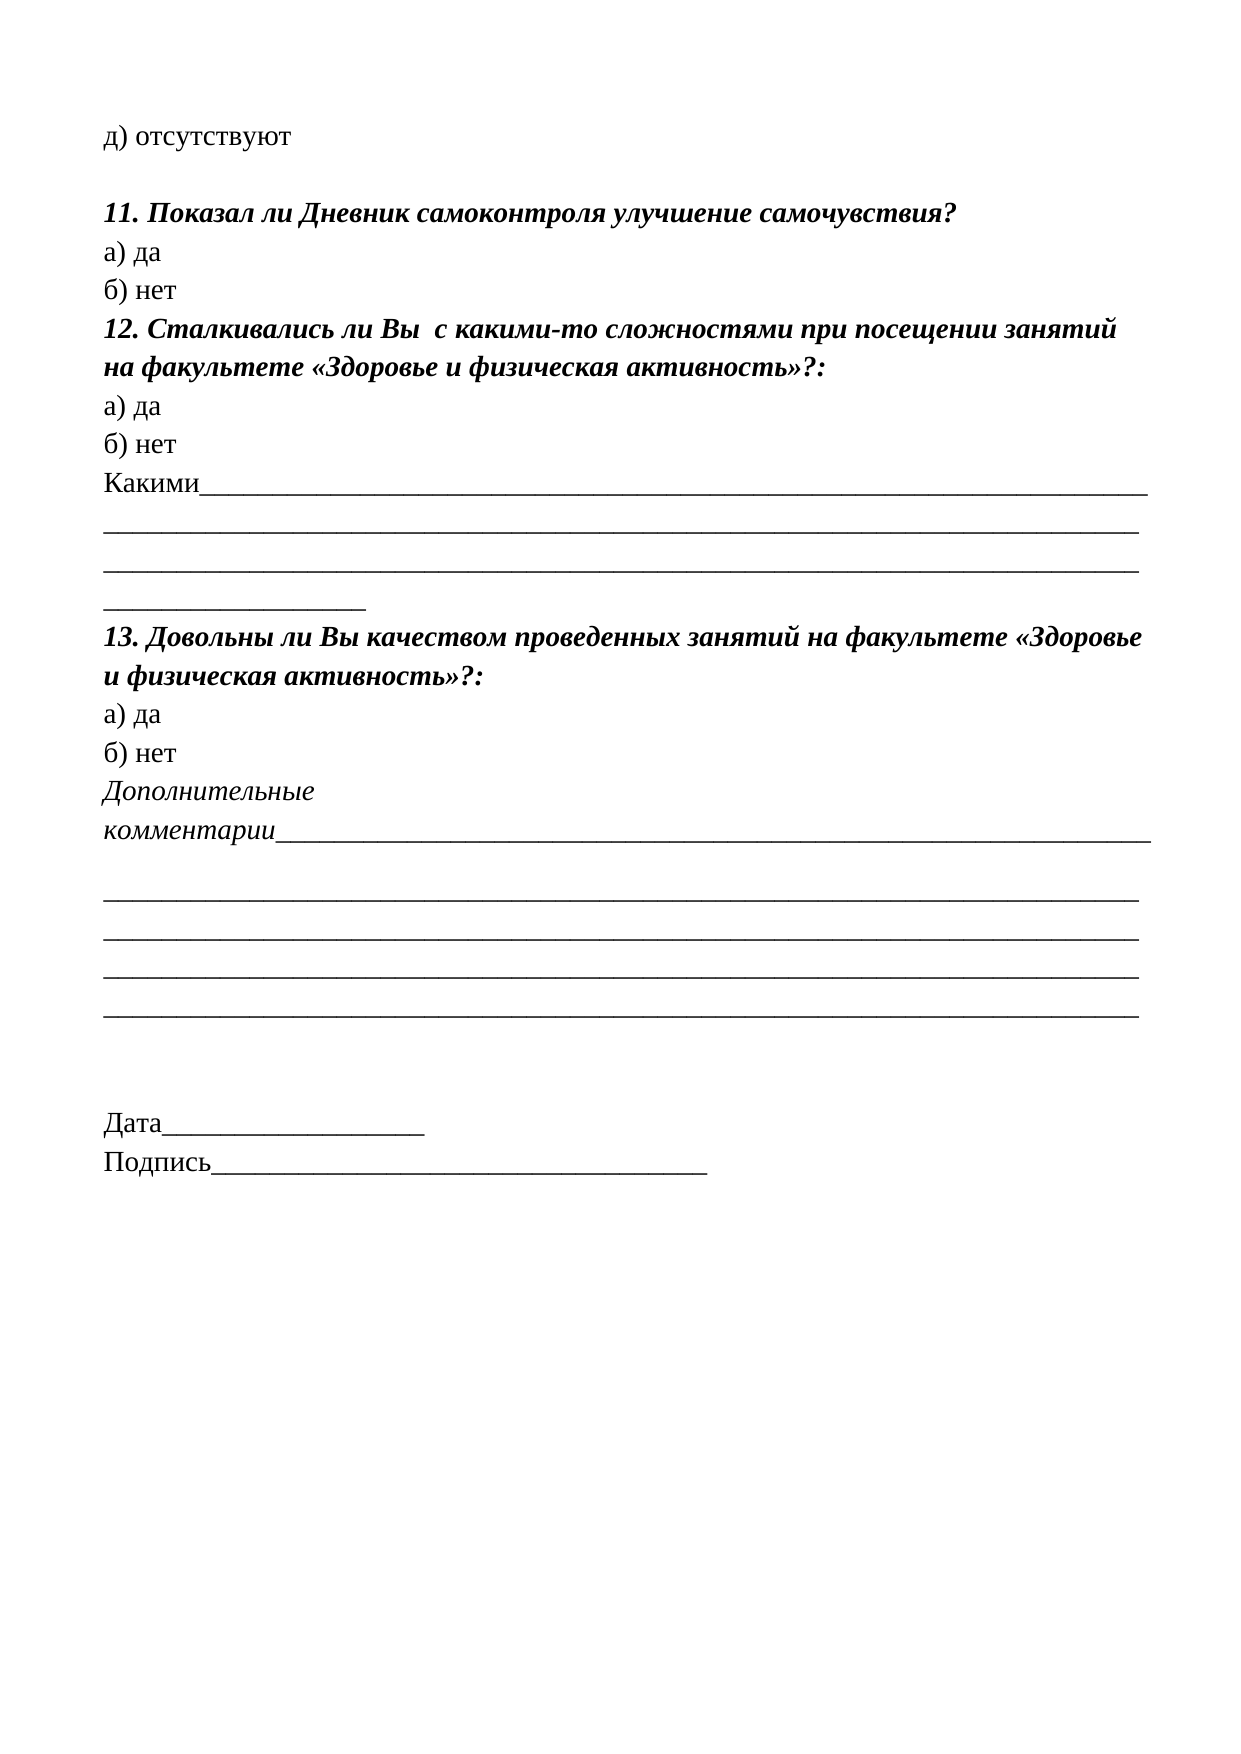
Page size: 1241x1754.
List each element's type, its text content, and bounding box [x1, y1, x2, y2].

text ____________________________________________________________________________________________________________________________________________________________________________________________________________________________________________________________________________________________ [103, 871, 1152, 1020]
text а) да [103, 696, 1152, 730]
text 13. Довольны ли Вы качеством проведенных занятий на факультете «Здоровье и физическая активность»?: [103, 619, 1152, 691]
text 12. Сталкивались ли Вы с какими-то сложностями при посещении занятий на факультете «Здоровье и физическая активность»?: [103, 311, 1152, 383]
text Дополнительные комментарии____________________________________________________________ [103, 773, 1152, 845]
text а) да [103, 234, 1152, 267]
text Какими_________________________________________________________________________________________________________________________________________________________________________________________________________________________________ [103, 465, 1152, 614]
text б) нет [103, 426, 1152, 460]
text Дата__________________ Подпись__________________________________ [103, 1106, 1152, 1178]
text а) да [103, 388, 1152, 421]
text б) нет [103, 735, 1152, 768]
text б) нет [103, 272, 1152, 306]
text д) отсутствуют [103, 118, 1152, 152]
text 11. Показал ли Дневник самоконтроля улучшение самочувствия? [103, 195, 1152, 229]
